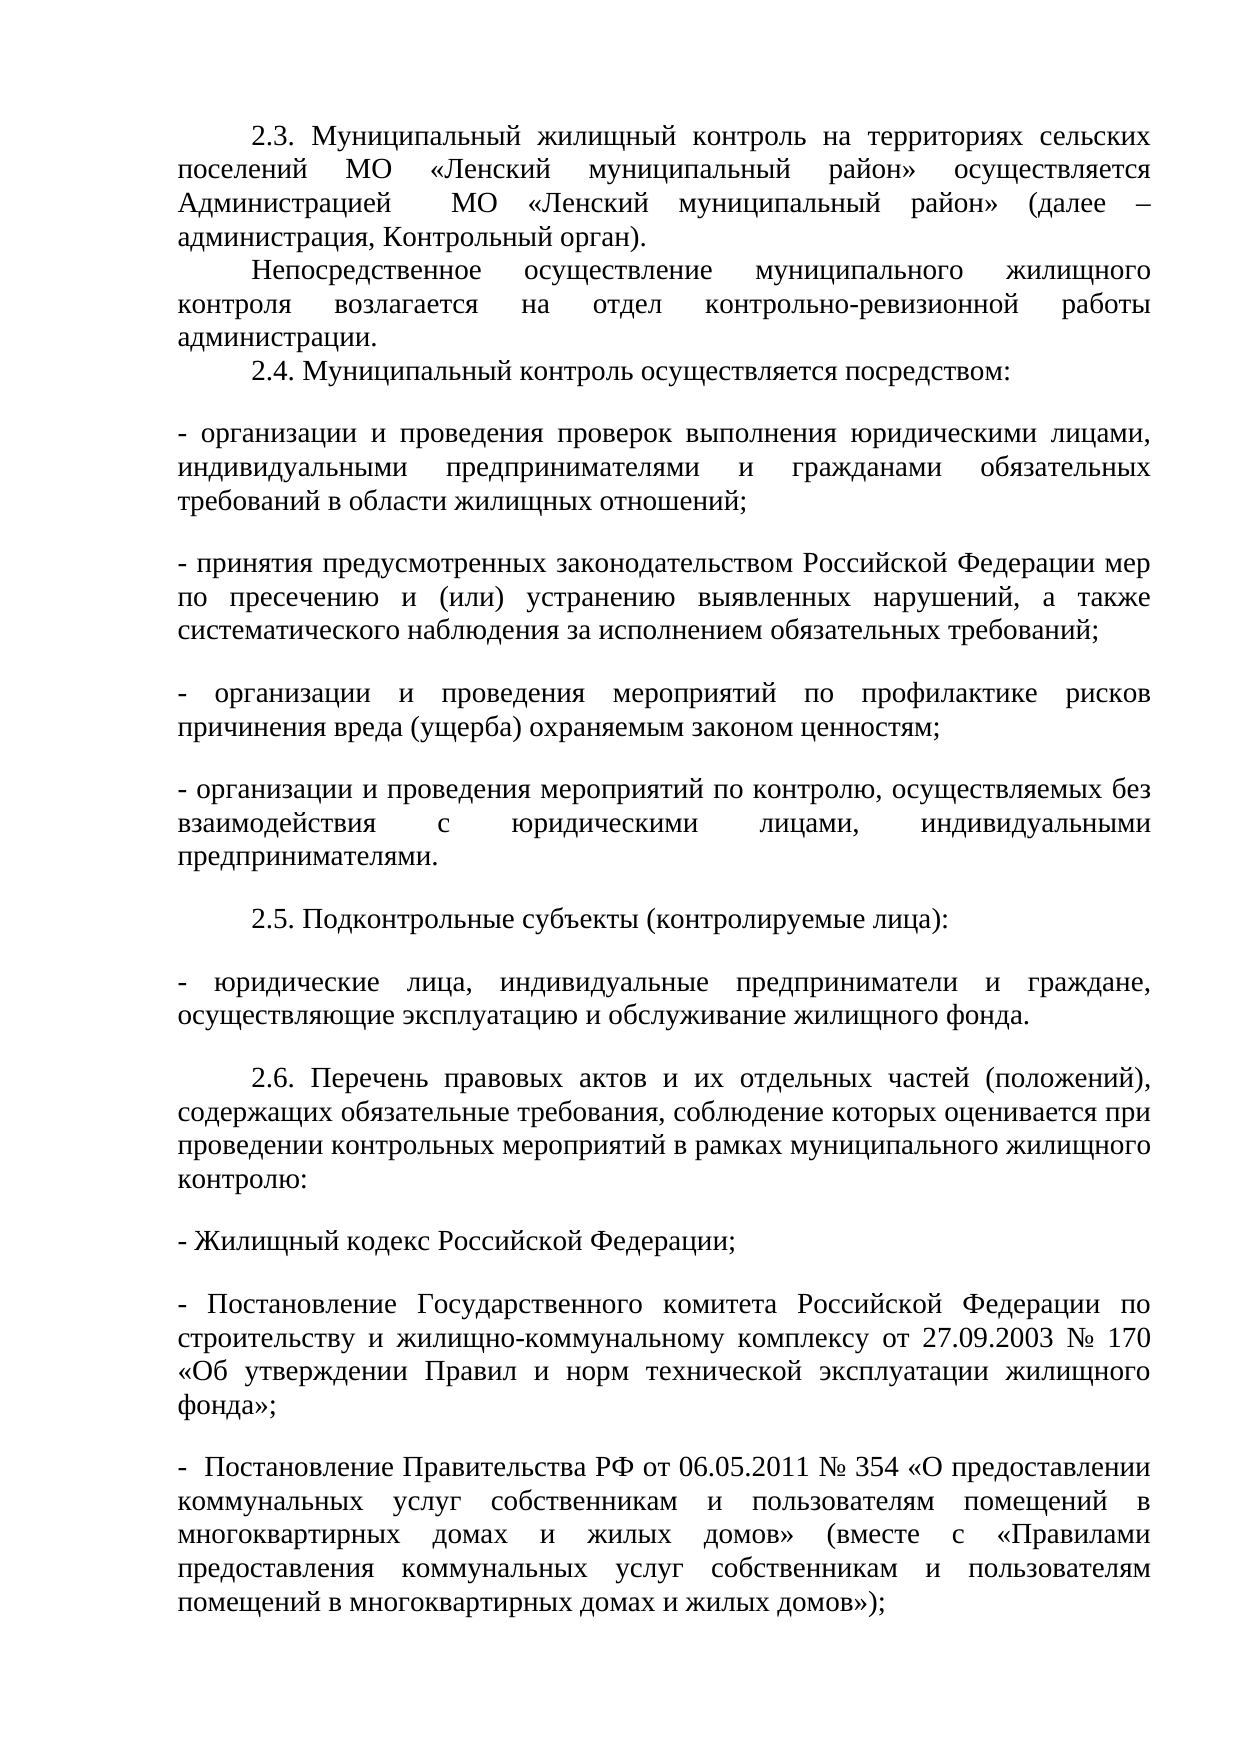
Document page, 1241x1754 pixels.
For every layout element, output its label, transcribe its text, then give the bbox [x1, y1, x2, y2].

text - Жилищный кодекс Российской Федерации; [177, 1223, 1152, 1257]
text - Постановление Правительства РФ от 06.05.2011 № 354 «О предоставлении коммунальных услуг собственникам и пользователям помещений в многоквартирных домах и жилых домов» (вместе с «Правилами предоставления коммунальных услуг собственникам и пользователям помещений в многоквартирных домах и жилых домов»); [177, 1449, 1152, 1617]
text - Постановление Государственного комитета Российской Федерации по строительству и жилищно-коммунальному комплексу от 27.09.2003 № 170 «Об утверждении Правил и норм технической эксплуатации жилищного фонда»; [177, 1286, 1152, 1420]
text - юридические лица, индивидуальные предприниматели и граждане, осуществляющие эксплуатацию и обслуживание жилищного фонда. [177, 964, 1152, 1031]
text - организации и проведения мероприятий по контролю, осуществляемых без взаимодействия с юридическими лицами, индивидуальными предпринимателями. [177, 771, 1152, 872]
text - организации и проведения мероприятий по профилактике рисков причинения вреда (ущерба) охраняемым законом ценностям; [177, 675, 1152, 742]
text 2.5. Подконтрольные субъекты (контролируемые лица): [177, 901, 1152, 935]
text 2.3. Муниципальный жилищный контроль на территориях сельских поселений МО «Ленский муниципальный район» осуществляется Администрацией МО «Ленский муниципальный район» (далее – администрация, Контрольный орган). [177, 118, 1152, 252]
text - принятия предусмотренных законодательством Российской Федерации мер по пресечению и (или) устранению выявленных нарушений, а также систематического наблюдения за исполнением обязательных требований; [177, 545, 1152, 646]
text Непосредственное осуществление муниципального жилищного контроля возлагается на отдел контрольно-ревизионной работы администрации. [177, 252, 1152, 353]
text 2.4. Муниципальный контроль осуществляется посредством: [177, 353, 1152, 386]
text - организации и проведения проверок выполнения юридическими лицами, индивидуальными предпринимателями и гражданами обязательных требований в области жилищных отношений; [177, 416, 1152, 516]
text 2.6. Перечень правовых актов и их отдельных частей (положений), содержащих обязательные требования, соблюдение которых оценивается при проведении контрольных мероприятий в рамках муниципального жилищного контролю: [177, 1060, 1152, 1194]
